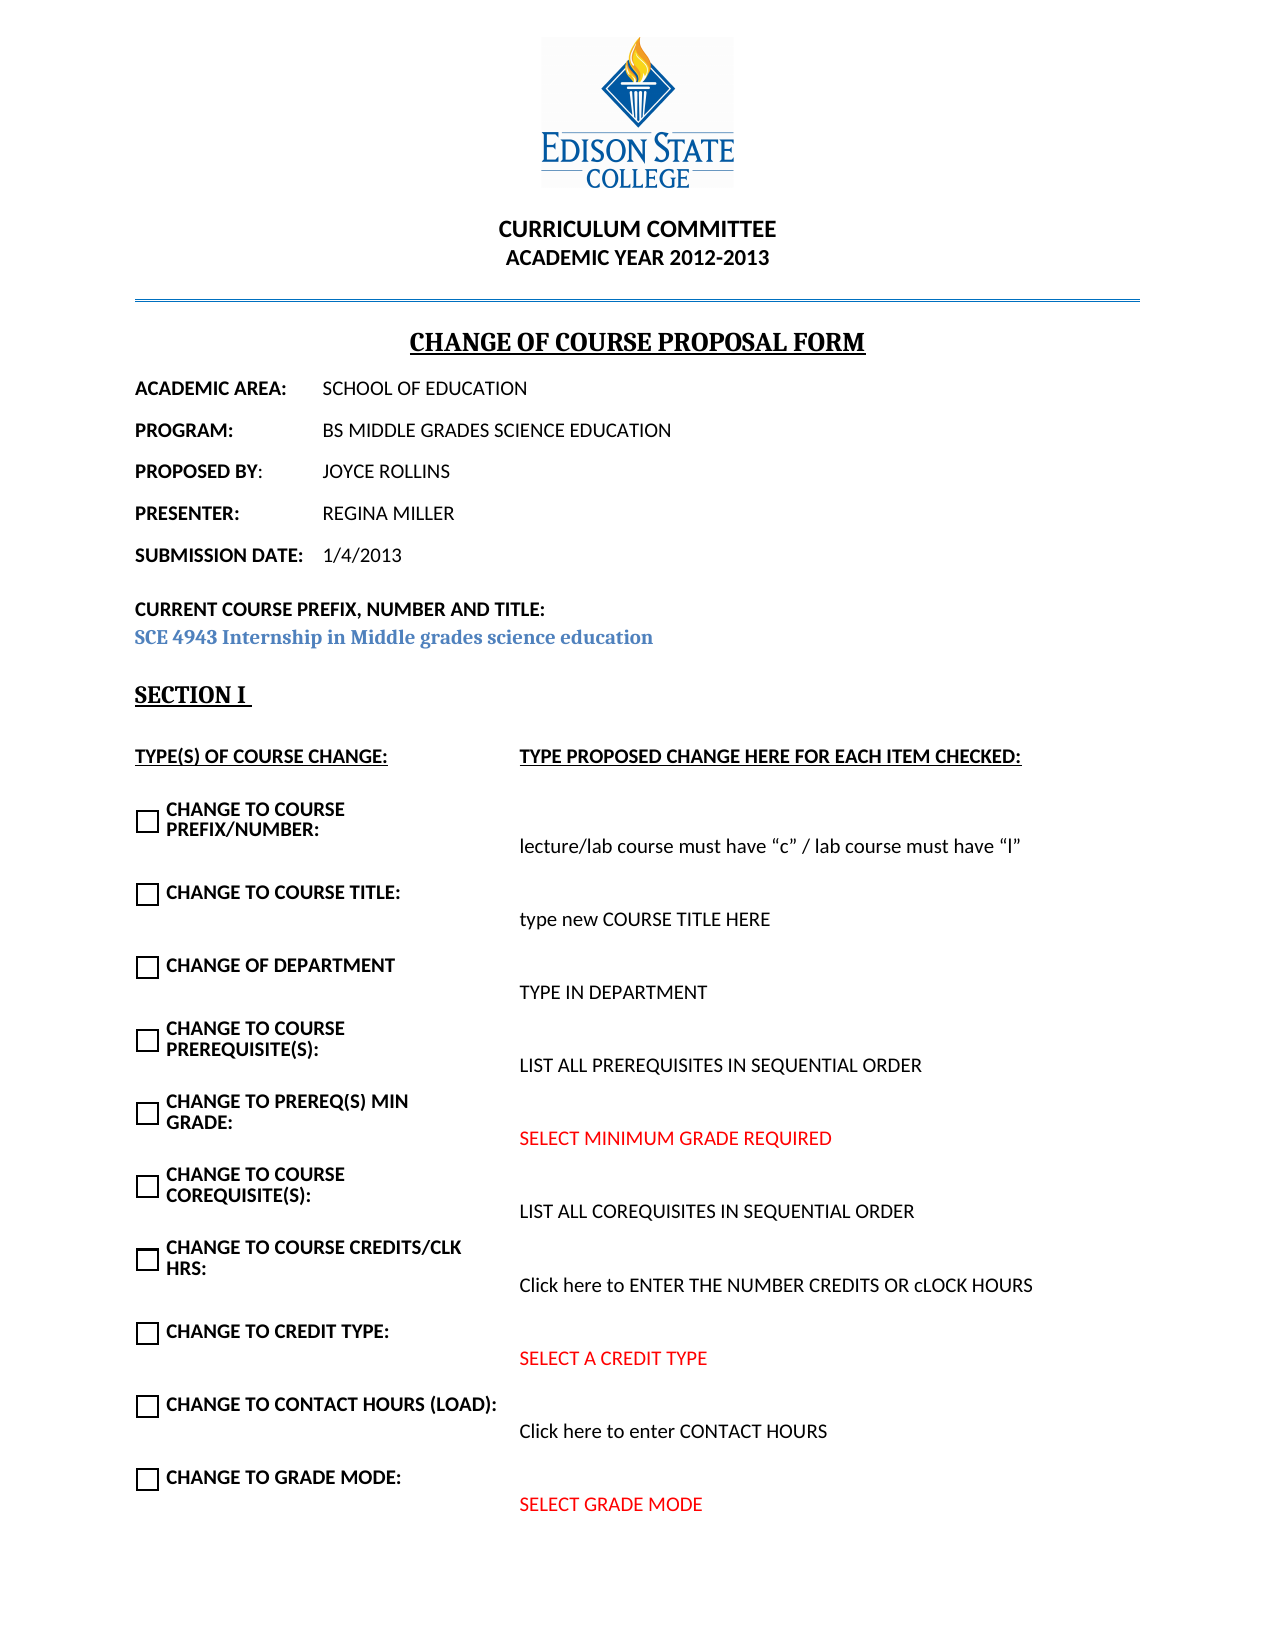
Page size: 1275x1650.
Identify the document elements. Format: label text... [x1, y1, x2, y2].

text ACADEMIC AREA: [135, 375, 1140, 401]
text TYPE(S) OF COURSE CHANGE: TYPE PROPOSED CHANGE HERE FOR EACH ITEM CHECKED: [135, 743, 1149, 798]
text PROGRAM: [135, 417, 1140, 442]
text PROPOSEd by: [135, 459, 1140, 484]
picture [541, 37, 734, 188]
subtitle change of COURSE PROPOSAL FORM [135, 327, 1140, 358]
subtitle SECTION I [135, 625, 1140, 710]
text CURRENT COURSE PREFIX, NUMBER AND TITLE: [135, 596, 1140, 622]
text SUBMISSION DATE: [135, 542, 1140, 567]
text PRESENTER: regina miller [135, 500, 1140, 526]
